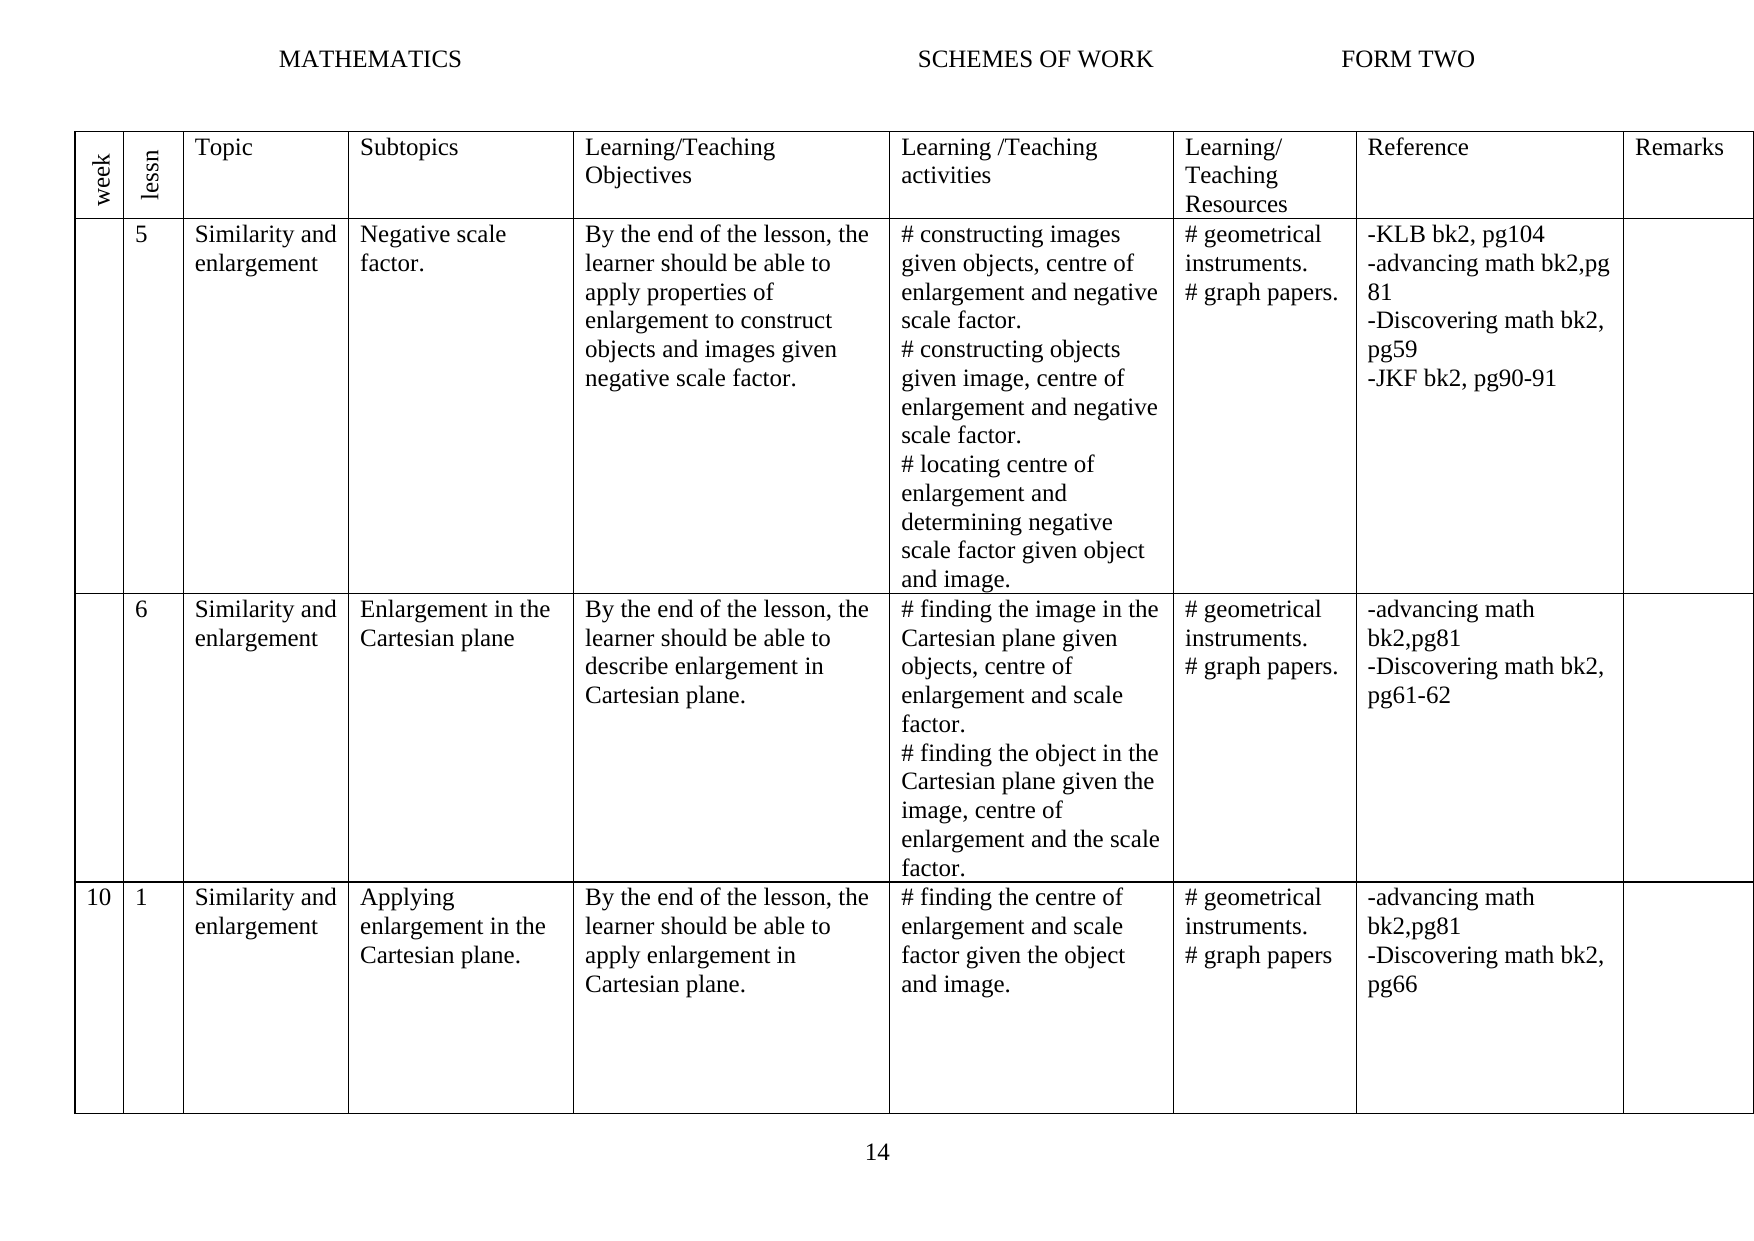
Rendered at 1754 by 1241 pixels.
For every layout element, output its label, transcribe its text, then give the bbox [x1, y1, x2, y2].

table_cell [1624, 883, 1753, 1112]
table_cell Topic [184, 132, 348, 218]
table_cell [1624, 594, 1753, 881]
table_cell Learning/Teaching Objectives [574, 132, 889, 218]
table_cell -advancing math bk2,pg81 -Discovering math bk2, pg61-62 [1357, 594, 1623, 881]
table_cell Similarity and enlargement [184, 594, 348, 881]
table_cell Negative scale factor. [349, 219, 573, 593]
table_cell Subtopics [349, 132, 573, 218]
table_cell Enlargement in the Cartesian plane [349, 594, 573, 881]
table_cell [890, 219, 1173, 593]
table_cell [76, 594, 123, 881]
table_cell 6 [124, 594, 183, 881]
table_cell # finding the image in the Cartesian plane given objects, centre of enlargement and scale factor. # finding the object in the Cartesian plane given the image, centre of enlargement and the scale factor. [890, 594, 1173, 881]
table_cell Reference [1357, 132, 1623, 218]
table_cell week wee [76, 132, 123, 218]
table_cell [1174, 219, 1356, 593]
table_cell lessn [124, 132, 183, 218]
table_cell Remarks [1624, 132, 1753, 218]
table_cell Applying enlargement in the Cartesian plane. [349, 883, 573, 1112]
table_cell By the end of the lesson, the learner should be able to describe enlargement in Cartesian plane. [574, 594, 889, 881]
table_cell 1 [124, 883, 183, 1112]
table_cell # geometrical instruments. # graph papers. [1174, 594, 1356, 881]
table_cell Similarity and enlargement [184, 883, 348, 1112]
table_cell -advancing math bk2,pg81 -Discovering math bk2, pg66 [1357, 883, 1623, 1112]
table_cell # geometrical instruments. # graph papers [1174, 883, 1356, 1112]
table_cell By the end of the lesson, the learner should be able to apply enlargement in Cartesian plane. [574, 883, 889, 1112]
table_cell Learning/Teaching Resources [1174, 132, 1356, 218]
table_cell # finding the centre of enlargement and scale factor given the object and image. [890, 883, 1173, 1112]
table_cell 10 [76, 883, 123, 1112]
table_cell [1624, 219, 1753, 593]
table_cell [1357, 219, 1623, 593]
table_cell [574, 219, 889, 593]
table_cell 5 [124, 219, 183, 593]
table_cell Similarity and enlargement [184, 219, 348, 593]
table_cell [76, 219, 123, 593]
table_cell Learning /Teaching activities [890, 132, 1173, 218]
